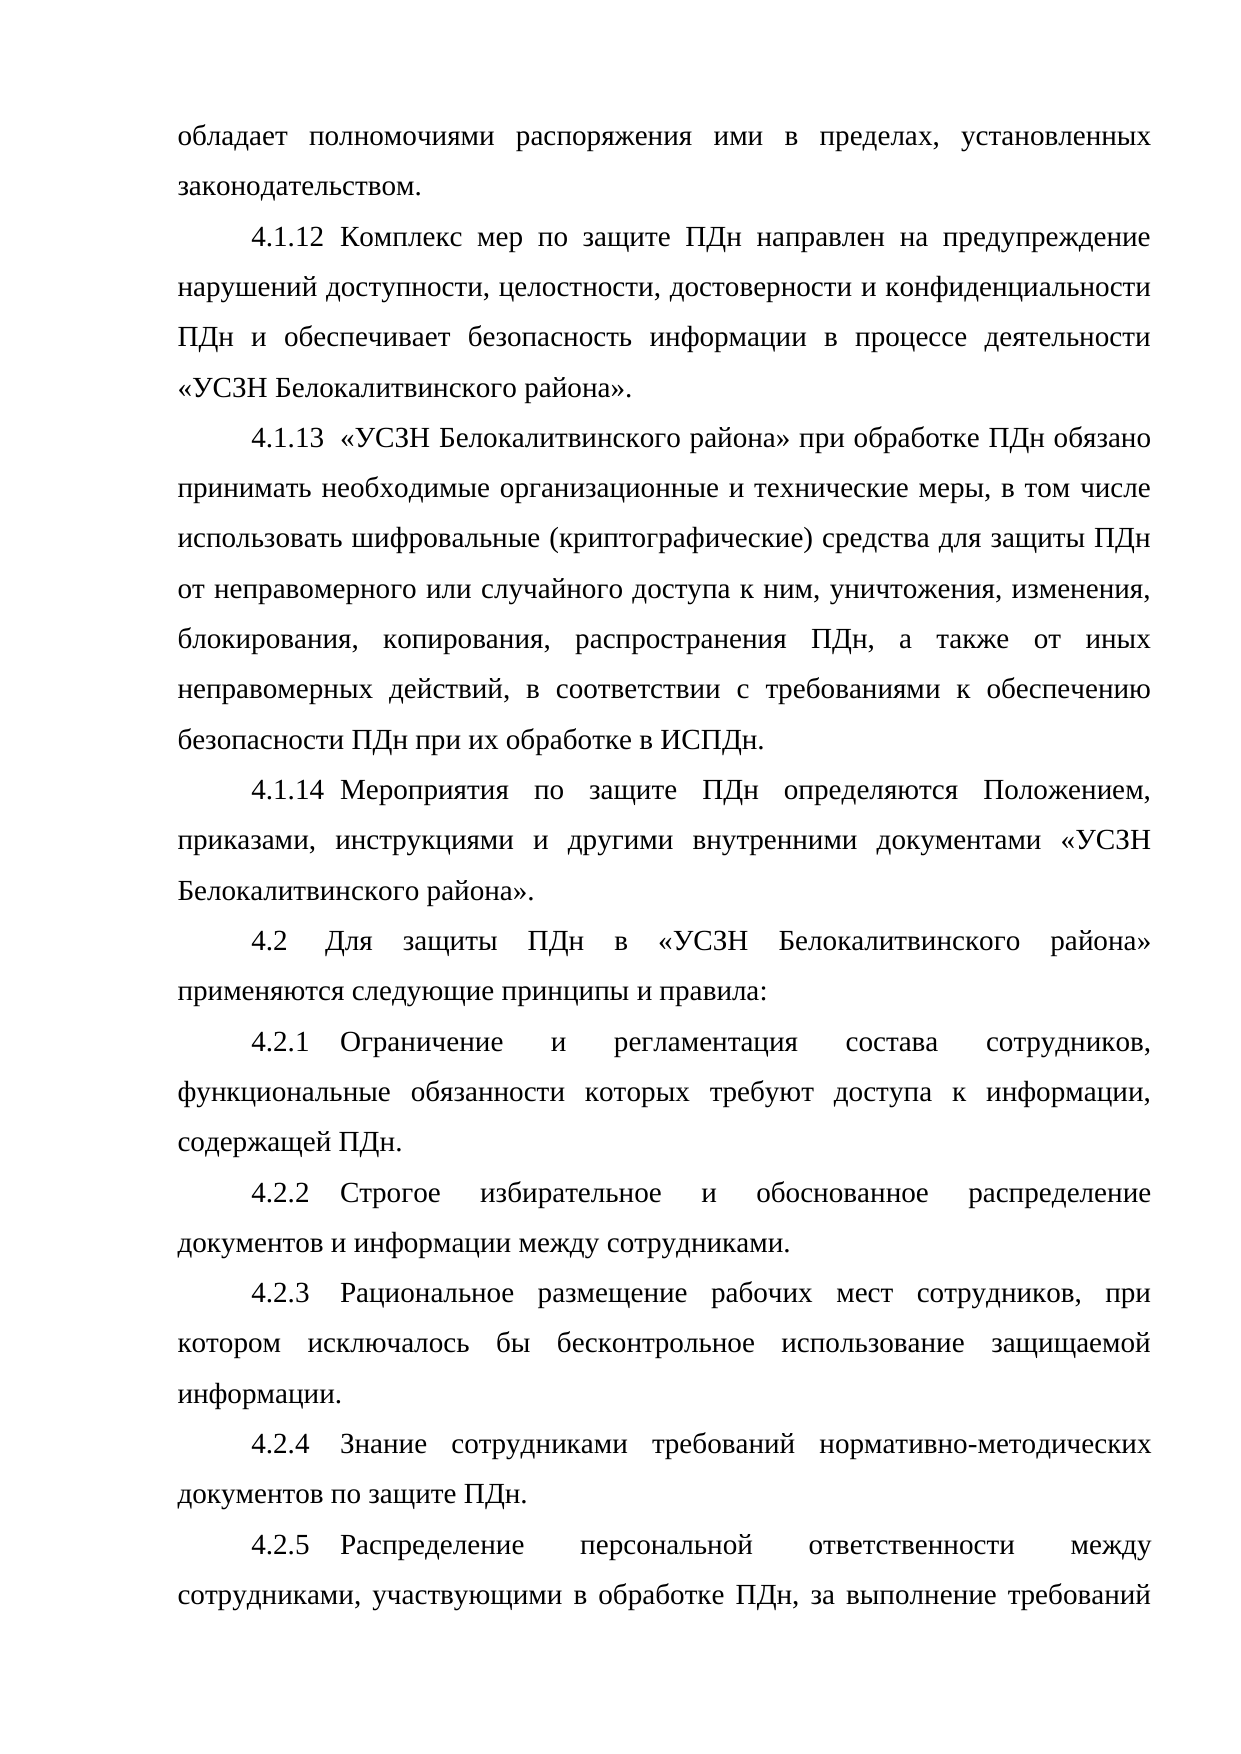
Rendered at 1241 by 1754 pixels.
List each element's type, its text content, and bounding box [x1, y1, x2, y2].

list «УСЗН Белокалитвинского района» при обработке ПДн обязано принимать необходимые организационные и технические меры, в том числе использовать шифровальные (криптографические) средства для защиты ПДн от неправомерного или случайного доступа к ним, уничтожения, изменения, блокирования, копирования, распространения ПДн, а также от иных неправомерных действий, в соответствии с требованиями к обеспечению безопасности ПДн при их обработке в ИСПДн. [177, 420, 1152, 755]
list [177, 1527, 1152, 1611]
list Знание сотрудниками требований нормативно-методических документов по защите ПДн. [177, 1426, 1152, 1510]
list Строгое избирательное и обоснованное распределение документов и информации между сотрудниками. [177, 1175, 1152, 1258]
list Для защиты ПДн в «УСЗН Белокалитвинского района» применяются следующие принципы и правила: [177, 923, 1152, 1007]
list Рациональное размещение рабочих мест сотрудников, при котором исключалось бы бесконтрольное использование защищаемой информации. [177, 1275, 1152, 1409]
list Мероприятия по защите ПДн определяются Положением, приказами, инструкциями и другими внутренними документами «УСЗН Белокалитвинского района». [177, 772, 1152, 906]
list Комплекс мер по защите ПДн направлен на предупреждение нарушений доступности, целостности, достоверности и конфиденциальности ПДн и обеспечивает безопасность информации в процессе деятельности «УСЗН Белокалитвинского района». [177, 219, 1152, 403]
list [177, 118, 1152, 202]
list Ограничение и регламентация состава сотрудников, функциональные обязанности которых требуют доступа к информации, содержащей ПДн. [177, 1024, 1152, 1158]
